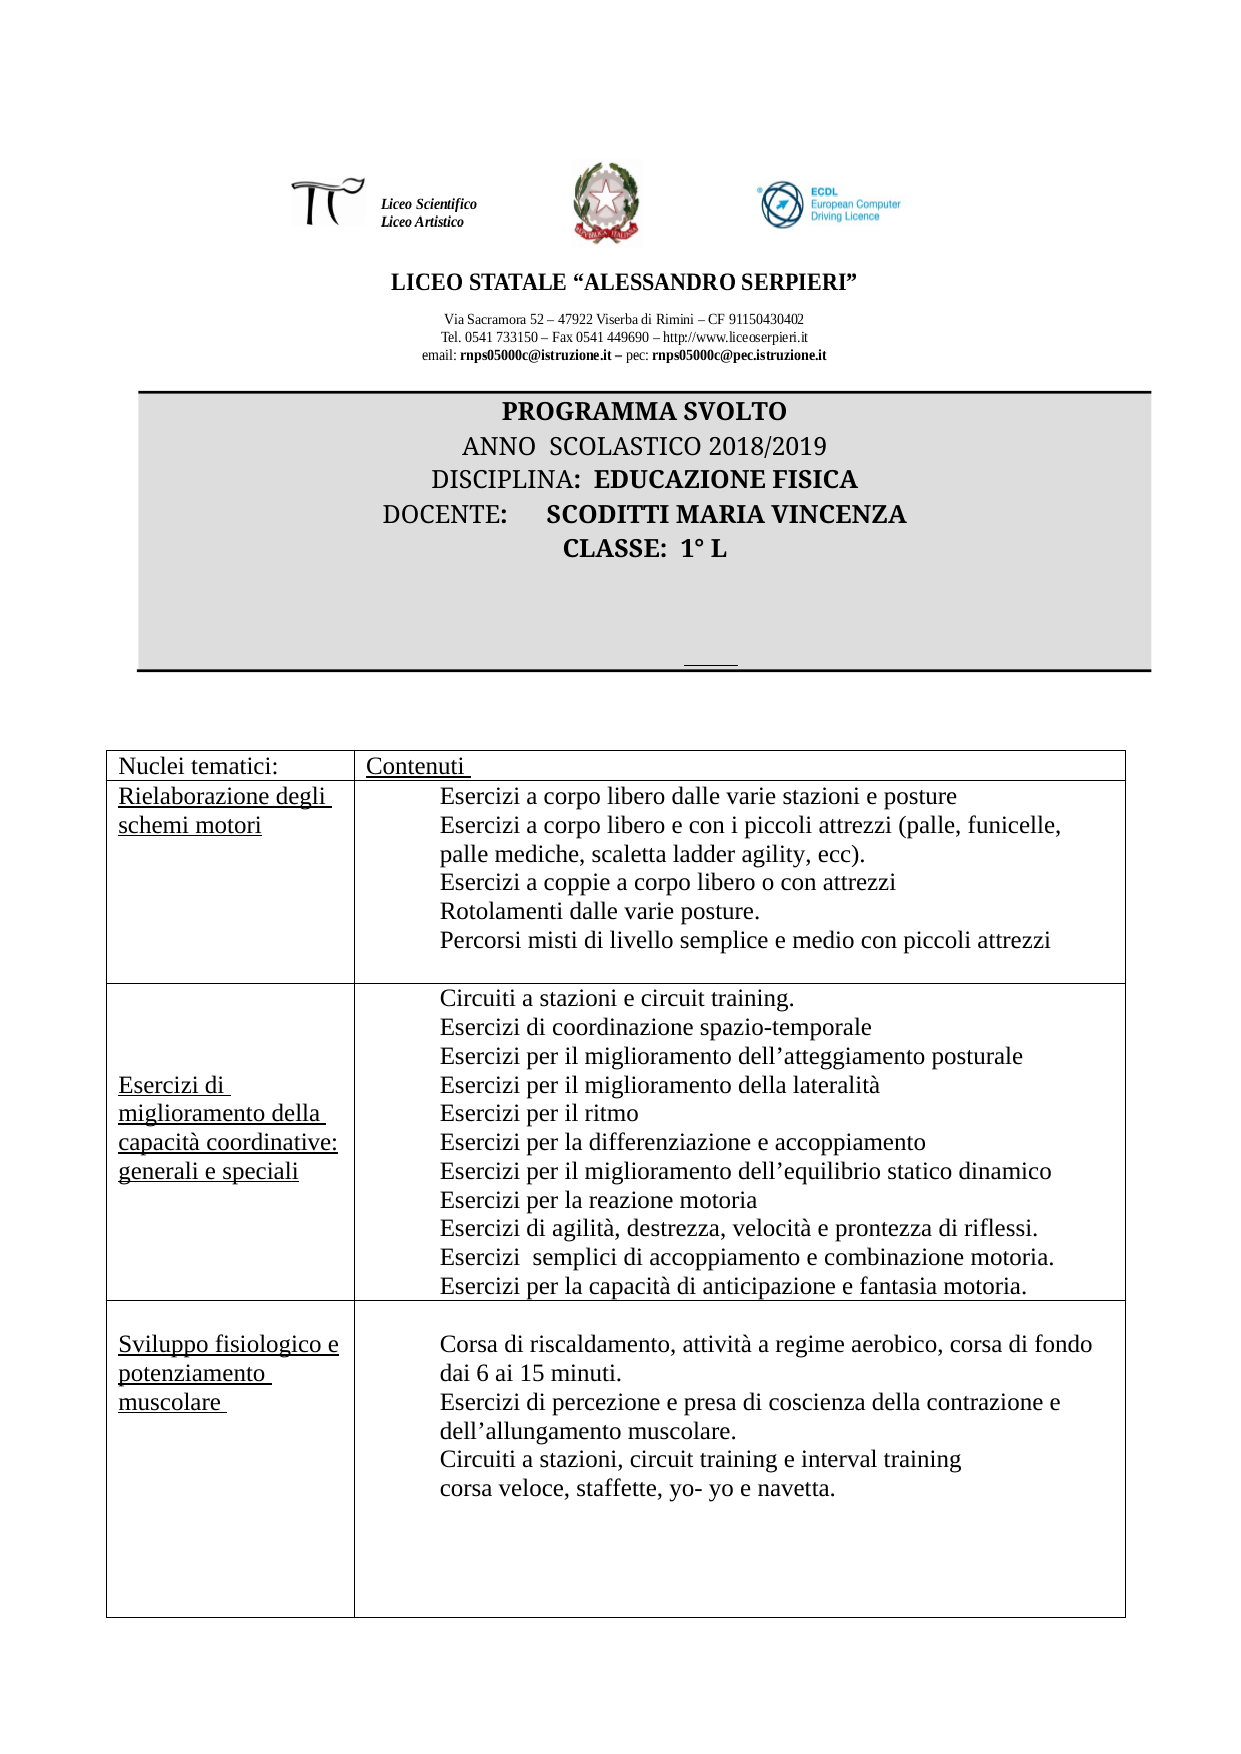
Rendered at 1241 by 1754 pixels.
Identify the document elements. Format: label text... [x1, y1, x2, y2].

table_header Contenuti [355, 751, 1125, 780]
table_cell Esercizi a corpo libero dalle varie stazioni e posture Esercizi a corpo libero e con i piccoli attrezzi (palle, funicelle, palle mediche, scaletta ladder agility, ecc). Esercizi a coppie a corpo libero o con attrezzi Rotolamenti dalle varie posture. Percorsi misti di livello semplice e medio con piccoli attrezzi [355, 781, 1125, 982]
table_cell Corsa di riscaldamento, attività a regime aerobico, corsa di fondo dai 6 ai 15 minuti. Esercizi di percezione e presa di coscienza della contrazione e dell’allungamento muscolare. Circuiti a stazioni, circuit training e interval training corsa veloce, staffette, yo- yo e navetta. [355, 1301, 1125, 1617]
picture [247, 147, 994, 366]
table_cell Sviluppo fisiologico e potenziamento muscolare [107, 1301, 354, 1617]
table_cell Rielaborazione degli schemi motori [107, 781, 354, 982]
table_cell Circuiti a stazioni e circuit training. Esercizi di coordinazione spazio-temporale Esercizi per il miglioramento dell’atteggiamento posturale Esercizi per il miglioramento della lateralità Esercizi per il ritmo Esercizi per la differenziazione e accoppiamento Esercizi per il miglioramento dell’equilibrio statico dinamico Esercizi per la reazione motoria Esercizi di agilità, destrezza, velocità e prontezza di riflessi. Esercizi semplici di accoppiamento e combinazione motoria. Esercizi per la capacità di anticipazione e fantasia motoria. [355, 984, 1125, 1300]
table_header Nuclei tematici: [107, 751, 354, 780]
table_cell Esercizi di miglioramento della capacità coordinative: generali e speciali [107, 984, 354, 1300]
